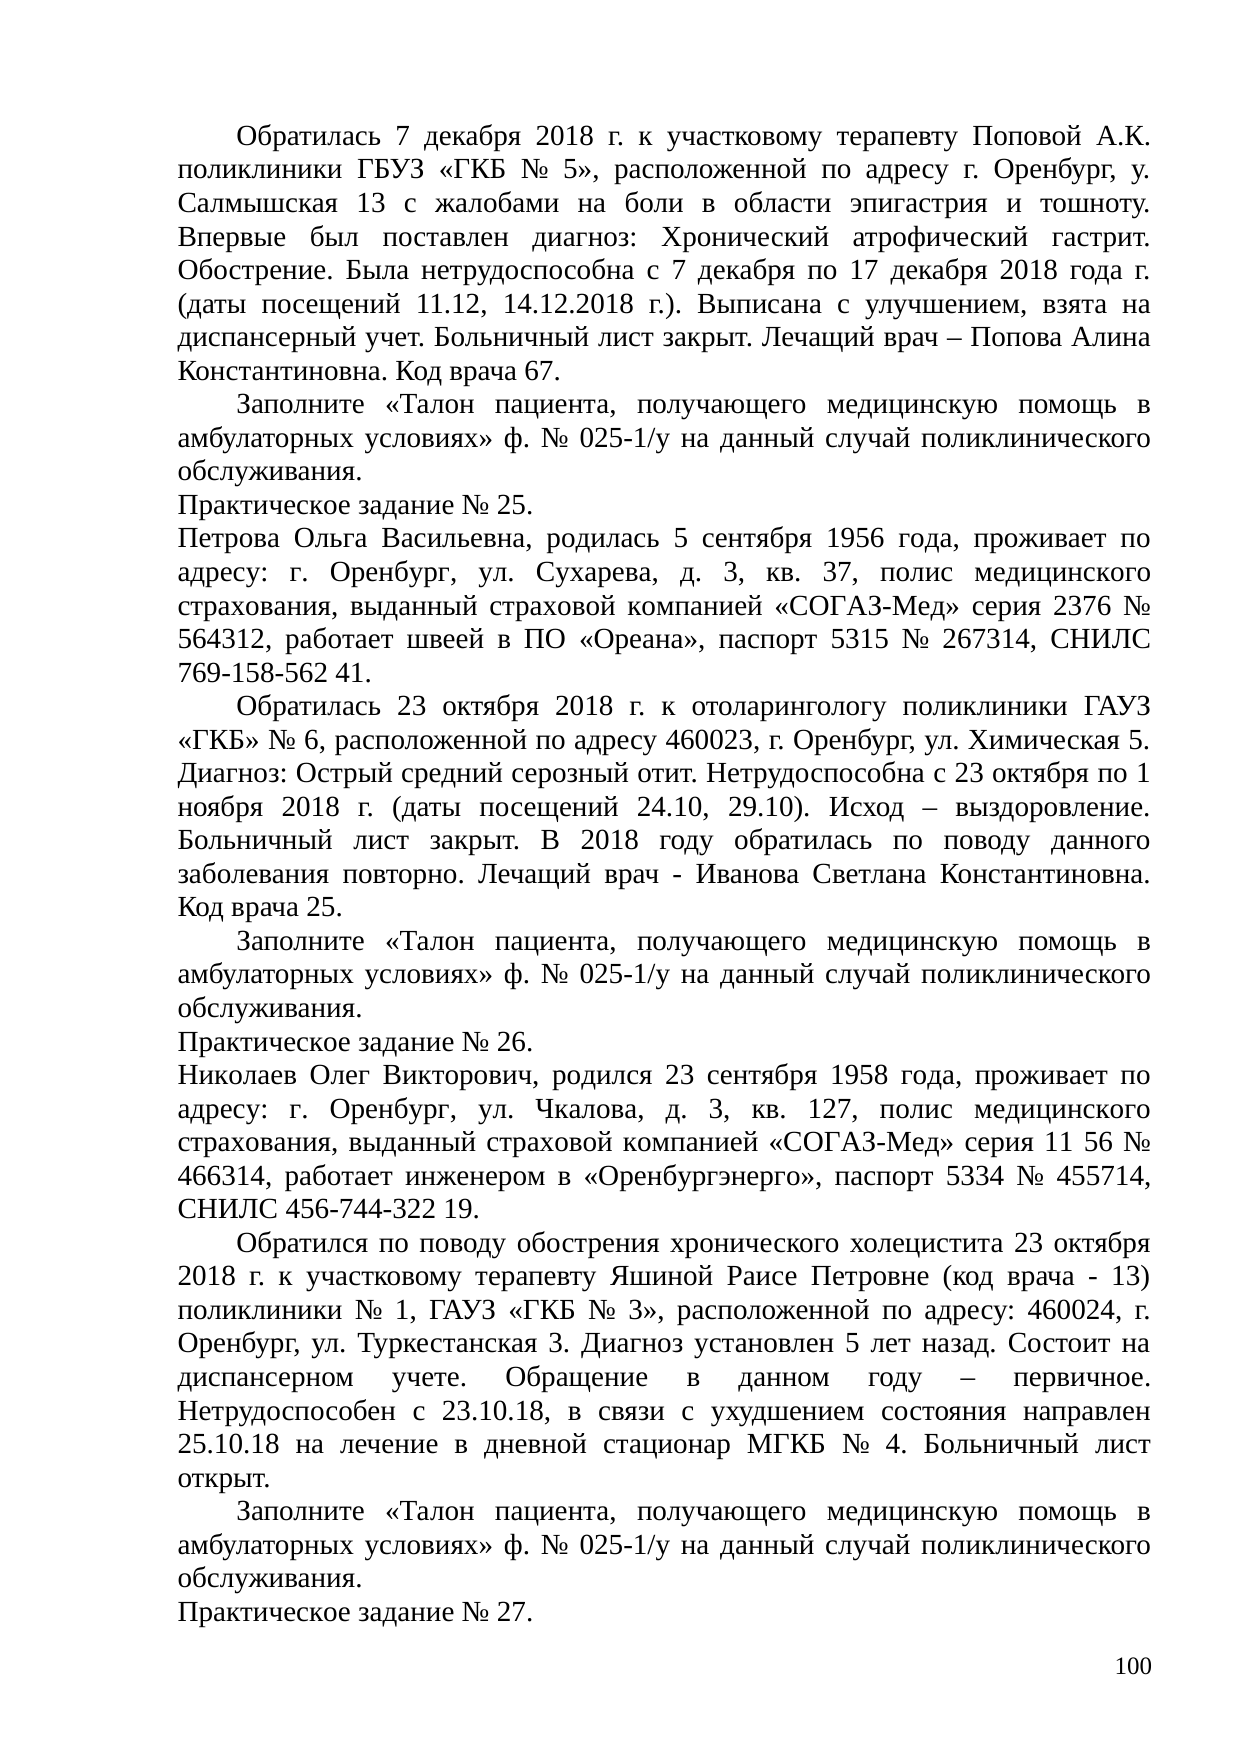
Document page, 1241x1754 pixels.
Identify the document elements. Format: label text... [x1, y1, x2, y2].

list Практическое задание № 26. [177, 1024, 1152, 1057]
text Обратилась 7 декабря 2018 г. к участковому терапевту Поповой А.К. поликлиники ГБУЗ «ГКБ № 5», расположенной по адресу г. Оренбург, у. Салмышская 13 с жалобами на боли в области эпигастрия и тошноту. Впервые был поставлен диагноз: Хронический атрофический гастрит. Обострение. Была нетрудоспособна с 7 декабря по 17 декабря 2018 года г. (даты посещений 11.12, 14.12.2018 г.). Выписана с улучшением, взята на диспансерный учет. Больничный лист закрыт. Лечащий врач – Попова Алина Константиновна. Код врача 67. [177, 118, 1152, 386]
text Николаев Олег Викторович, родился 23 сентября 1958 года, проживает по адресу: г. Оренбург, ул. Чкалова, д. 3, кв. 127, полис медицинского страхования, выданный страховой компанией «СОГАЗ-Мед» серия 11 56 № 466314, работает инженером в «Оренбургэнерго», паспорт 5334 № 455714, СНИЛС 456-744-322 19. [177, 1057, 1152, 1225]
list Практическое задание № 25. [177, 487, 1152, 521]
text Заполните «Талон пациента, получающего медицинскую помощь в амбулаторных условиях» ф. № 025-1/у на данный случай поликлинического обслуживания. [177, 386, 1152, 487]
text Обратилась 23 октября 2018 г. к отоларингологу поликлиники ГАУЗ «ГКБ» № 6, расположенной по адресу 460023, г. Оренбург, ул. Химическая 5. Диагноз: Острый средний серозный отит. Нетрудоспособна с 23 октября по 1 ноября 2018 г. (даты посещений 24.10, 29.10). Исход – выздоровление. Больничный лист закрыт. В 2018 году обратилась по поводу данного заболевания повторно. Лечащий врач - Иванова Светлана Константиновна. Код врача 25. [177, 688, 1152, 923]
list Практическое задание № 27. [177, 1594, 1152, 1627]
list Петрова Ольга Васильевна, родилась 5 сентября 1956 года, проживает по адресу: г. Оренбург, ул. Сухарева, д. 3, кв. 37, полис медицинского страхования, выданный страховой компанией «СОГАЗ-Мед» серия 2376 № 564312, работает швеей в ПО «Ореана», паспорт 5315 № 267314, СНИЛС 769-158-562 41. [177, 521, 1152, 688]
text Заполните «Талон пациента, получающего медицинскую помощь в амбулаторных условиях» ф. № 025-1/у на данный случай поликлинического обслуживания. [177, 923, 1152, 1024]
text Обратился по поводу обострения хронического холецистита 23 октября 2018 г. к участковому терапевту Яшиной Раисе Петровне (код врача - 13) поликлиники № 1, ГАУЗ «ГКБ № 3», расположенной по адресу: 460024, г. Оренбург, ул. Туркестанская 3. Диагноз установлен 5 лет назад. Состоит на диспансерном учете. Обращение в данном году – первичное. Нетрудоспособен с 23.10.18, в связи с ухудшением состояния направлен 25.10.18 на лечение в дневной стационар МГКБ № 4. Больничный лист открыт. [177, 1225, 1152, 1493]
text Заполните «Талон пациента, получающего медицинскую помощь в амбулаторных условиях» ф. № 025-1/у на данный случай поликлинического обслуживания. [177, 1493, 1152, 1594]
